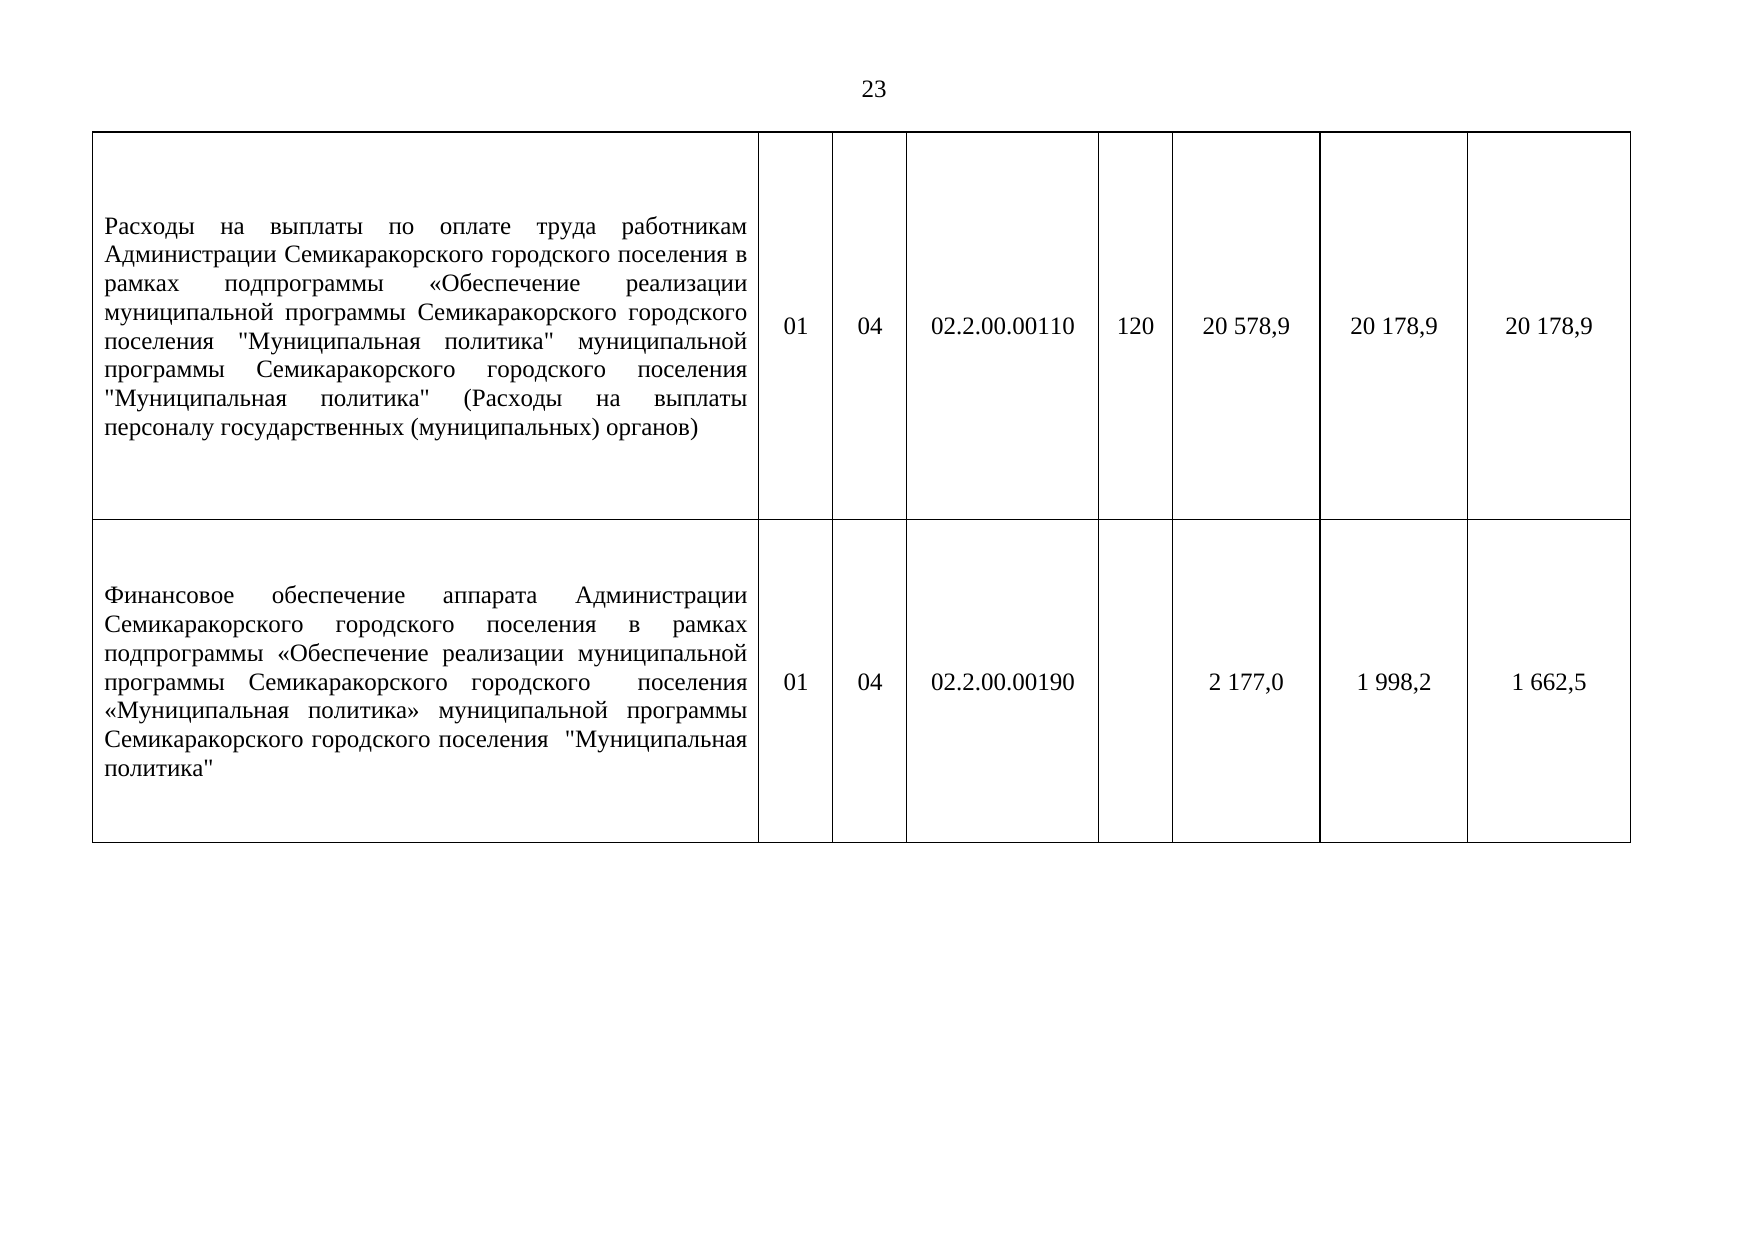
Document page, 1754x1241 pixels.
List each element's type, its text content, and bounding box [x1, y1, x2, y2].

table_cell 1 662,5 [1468, 520, 1630, 842]
table_cell 01 [759, 520, 832, 842]
table_cell 02.2.00.00110 [907, 133, 1098, 519]
table_cell 01 [759, 133, 832, 519]
table_cell 120 [1099, 133, 1172, 519]
table_cell 04 [833, 133, 906, 519]
table_cell 2 177,0 [1173, 520, 1319, 842]
table_cell 20 178,9 [1468, 133, 1630, 519]
table_cell [1099, 520, 1172, 842]
table_cell 20 578,9 [1173, 133, 1319, 519]
table_cell 02.2.00.00190 [907, 520, 1098, 842]
table_cell Финансовое обеспечение аппарата Администрации Семикаракорского городского поселения в рамках подпрограммы «Обеспечение реализации муниципальной программы Семикаракорского городского поселения «Муниципальная политика» муниципальной программы Семикаракорского городского поселения "Муниципальная политика" [93, 520, 758, 842]
table_cell 20 178,9 [1321, 133, 1467, 519]
table_cell 04 [833, 520, 906, 842]
table_cell Расходы на выплаты по оплате труда работникам Администрации Семикаракорского городского поселения в рамках подпрограммы «Обеспечение реализации муниципальной программы Семикаракорского городского поселения "Муниципальная политика" муниципальной программы Семикаракорского городского поселения "Муниципальная политика" (Расходы на выплаты персоналу государственных (муниципальных) органов) [93, 133, 758, 519]
table_cell 1 998,2 [1321, 520, 1467, 842]
